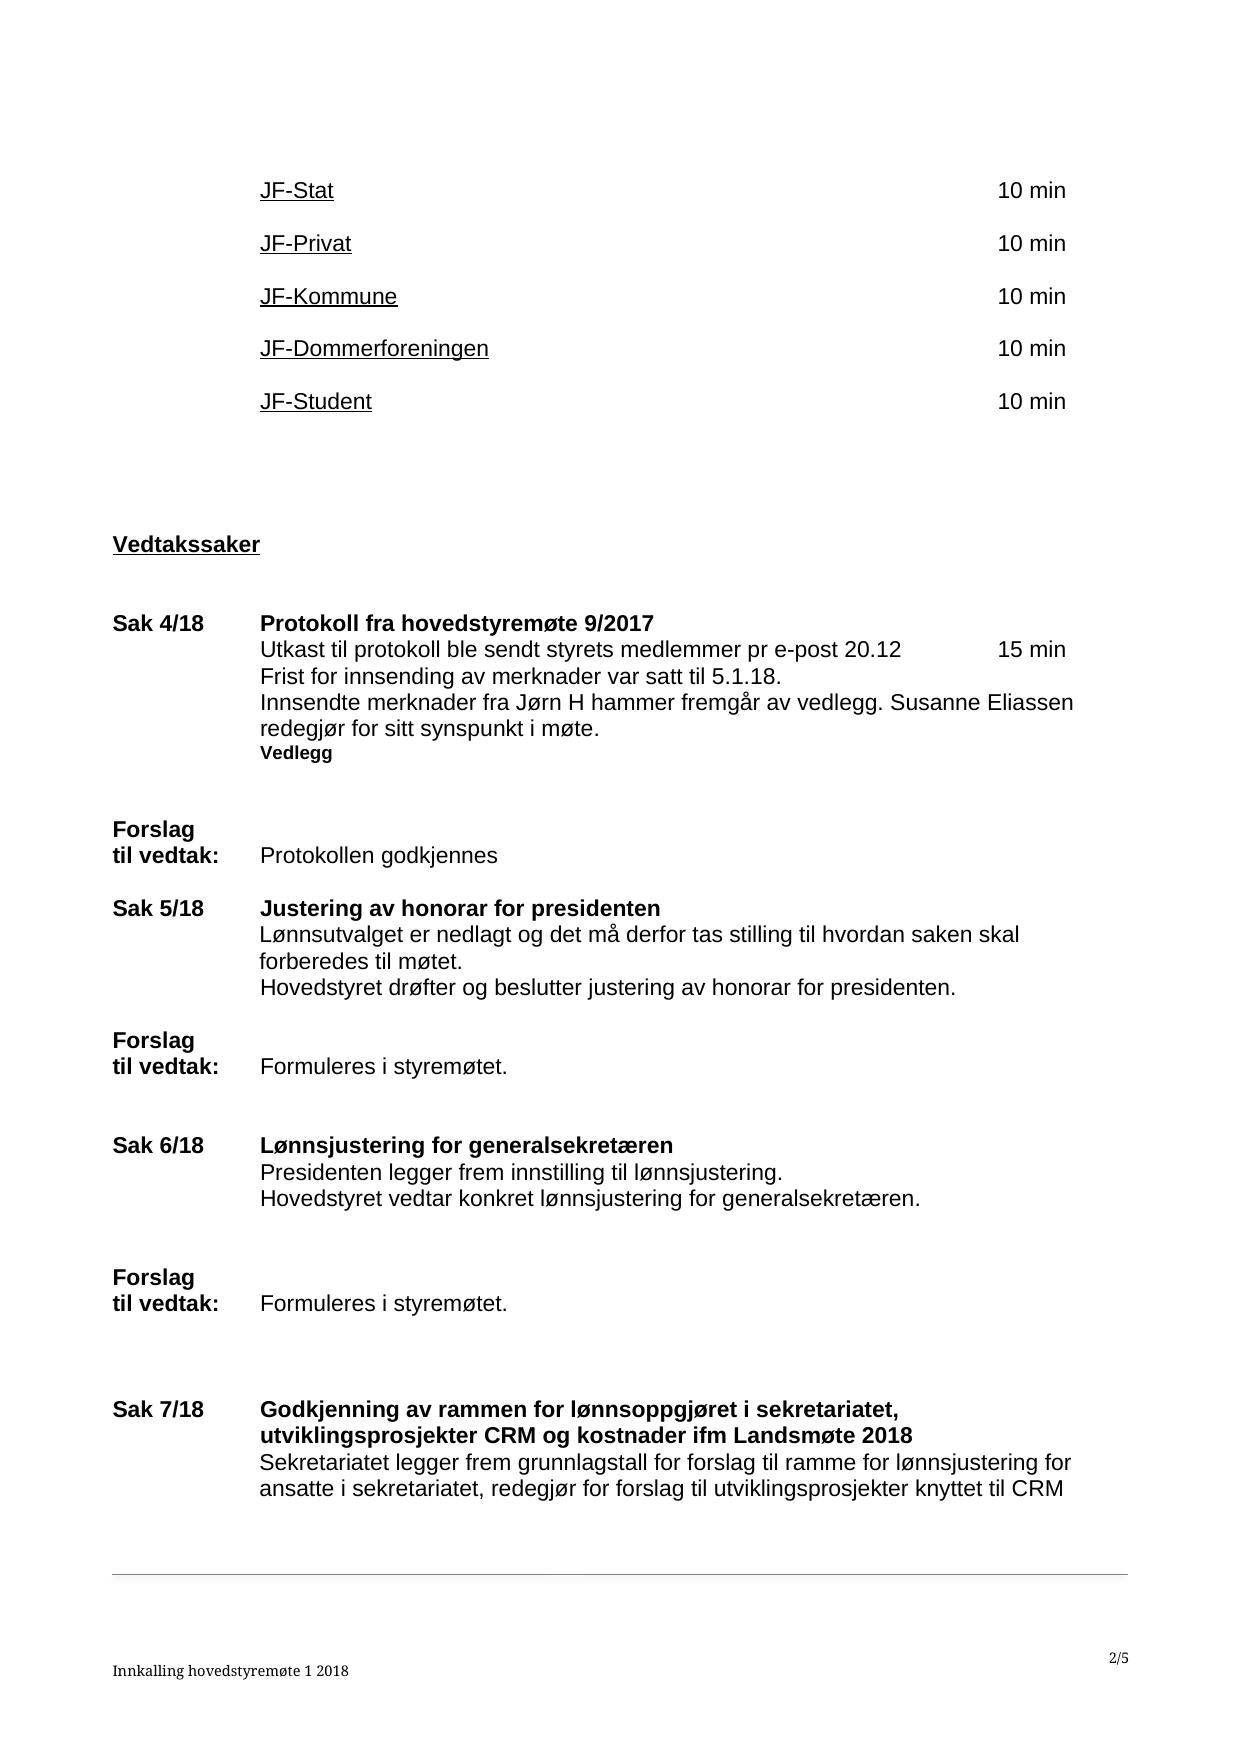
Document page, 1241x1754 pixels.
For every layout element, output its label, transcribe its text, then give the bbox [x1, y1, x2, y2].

text til vedtak: Protokollen godkjennes [112, 842, 1084, 869]
text Lønnsutvalget er nedlagt og det må derfor tas stilling til hvordan saken skal forberedes til møtet. [259, 921, 1084, 974]
text JF-Kommune 10 min [112, 283, 1084, 309]
text JF-Student 10 min [112, 388, 1084, 414]
text Presidenten legger frem innstilling til lønnsjustering. [112, 1159, 1084, 1185]
text Vedtakssaker [112, 531, 1084, 557]
text Vedlegg [112, 742, 1084, 763]
text til vedtak: Formuleres i styremøtet. [112, 1290, 1084, 1317]
text Sak 4/18 Protokoll fra hovedstyremøte 9/2017 [112, 610, 1084, 636]
text JF-Dommerforeningen 10 min [112, 335, 1084, 362]
text Frist for innsending av merknader var satt til 5.1.18. [112, 663, 1084, 689]
text til vedtak: Formuleres i styremøtet. [112, 1053, 1084, 1079]
text JF-Privat 10 min [112, 230, 1084, 256]
text Forslag [112, 816, 1084, 842]
text Utkast til protokoll ble sendt styrets medlemmer pr e-post 20.12 15 min [112, 636, 1084, 663]
text JF-Stat 10 min [112, 177, 1084, 203]
text Forslag [112, 1264, 1084, 1290]
text utviklingsprosjekter CRM og kostnader ifm Landsmøte 2018 [112, 1422, 1084, 1448]
text Sak 5/18 Justering av honorar for presidenten [112, 895, 1084, 921]
text Sak 6/18 Lønnsjustering for generalsekretæren [112, 1132, 1084, 1159]
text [259, 1448, 1084, 1501]
text Sak 7/18 Godkjenning av rammen for lønnsoppgjøret i sekretariatet, [112, 1396, 1084, 1422]
text Hovedstyret drøfter og beslutter justering av honorar for presidenten. [186, 974, 1084, 1001]
text Innsendte merknader fra Jørn H hammer fremgår av vedlegg. Susanne Eliassen redegjør for sitt synspunkt i møte. [260, 689, 1084, 742]
text Hovedstyret vedtar konkret lønnsjustering for generalsekretæren. [112, 1185, 1084, 1211]
text Forslag [112, 1027, 1084, 1053]
